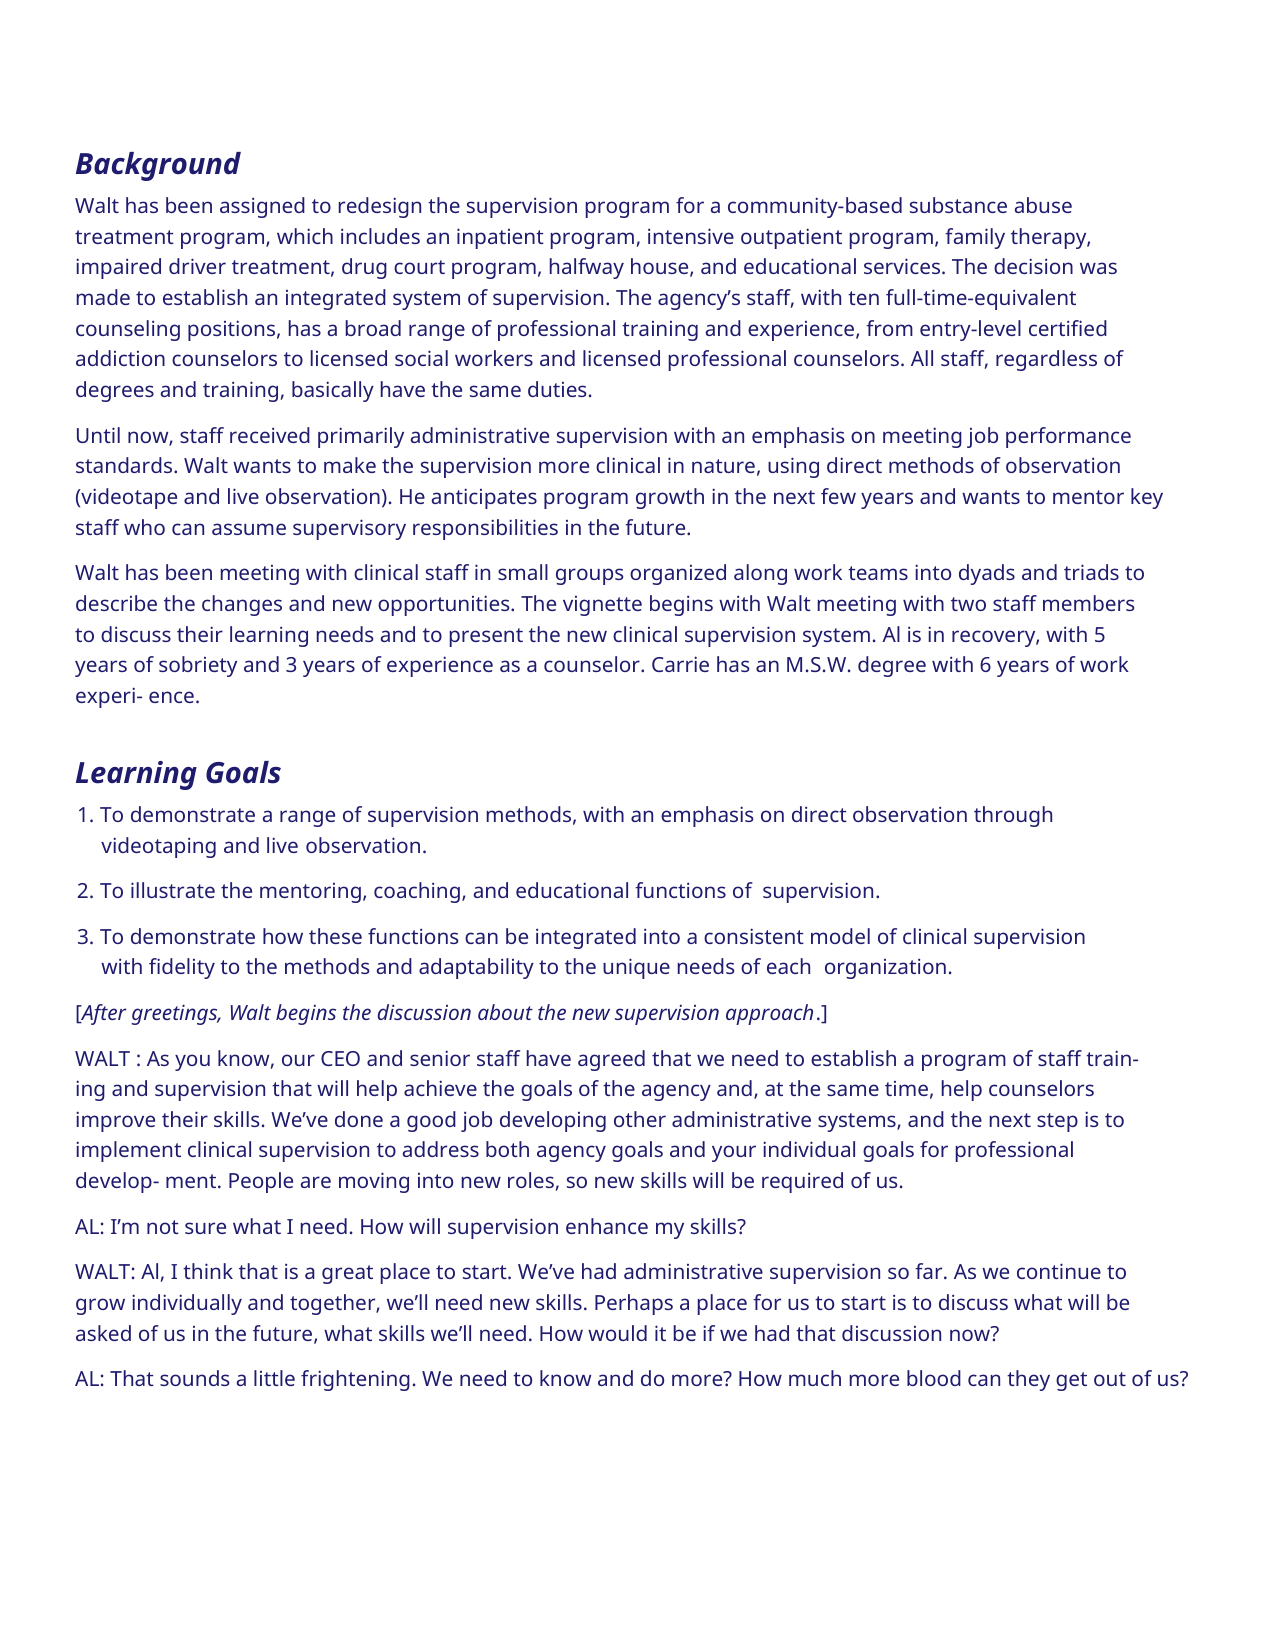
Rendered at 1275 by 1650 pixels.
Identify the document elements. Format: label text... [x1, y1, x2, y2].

text Until now, staff received primarily administrative supervision with an emphasis on meeting job performance standards. Walt wants to make the supervision more clinical in nature, using direct methods of observation (videotape and live observation). He anticipates program growth in the next few years and wants to mentor key staff who can assume supervisory responsibilities in the future. [75, 421, 1182, 541]
list To demonstrate how these functions can be integrated into a consistent model of clinical supervision with fidelity to the methods and adaptability to the unique needs of each organization. [77, 922, 1123, 981]
text [After greetings, Walt begins the discussion about the new supervision approach.] [75, 998, 1223, 1027]
subtitle Background [75, 143, 1223, 183]
text Walt has been assigned to redesign the supervision program for a community-based substance abuse treatment program, which includes an inpatient program, intensive outpatient program, family therapy, impaired driver treatment, drug court program, halfway house, and educational services. The decision was made to establish an integrated system of supervision. The agency’s staff, with ten full-time-equivalent counseling positions, has a broad range of professional training and experience, from entry-level certified addiction counselors to licensed social workers and licensed professional counselors. All staff, regardless of degrees and training, basically have the same duties. [75, 191, 1155, 403]
text AL: I’m not sure what I need. How will supervision enhance my skills? [75, 1212, 1223, 1240]
list To demonstrate a range of supervision methods, with an emphasis on direct observation through videotaping and live observation. [77, 800, 1157, 859]
text WALT: Al, I think that is a great place to start. We’ve had administrative supervision so far. As we continue to grow individually and together, we’ll need new skills. Perhaps a place for us to start is to discuss what will be asked of us in the future, what skills we’ll need. How would it be if we had that discussion now? [75, 1257, 1182, 1347]
subtitle Learning Goals [75, 752, 1223, 792]
list To illustrate the mentoring, coaching, and educational functions of supervision. [77, 876, 1223, 905]
text Walt has been meeting with clinical staff in small groups organized along work teams into dyads and triads to describe the changes and new opportunities. The vignette begins with Walt meeting with two staff members to discuss their learning needs and to present the new clinical supervision system. Al is in recovery, with 5 years of sobriety and 3 years of experience as a counselor. Carrie has an M.S.W. degree with 6 years of work experi- ence. [75, 558, 1146, 709]
text WALT : As you know, our CEO and senior staff have agreed that we need to establish a program of staff train- ing and supervision that will help achieve the goals of the agency and, at the same time, help counselors improve their skills. We’ve done a good job developing other administrative systems, and the next step is to implement clinical supervision to address both agency goals and your individual goals for professional develop- ment. People are moving into new roles, so new skills will be required of us. [75, 1044, 1146, 1194]
text AL: That sounds a little frightening. We need to know and do more? How much more blood can they get out of us? [75, 1364, 1223, 1393]
